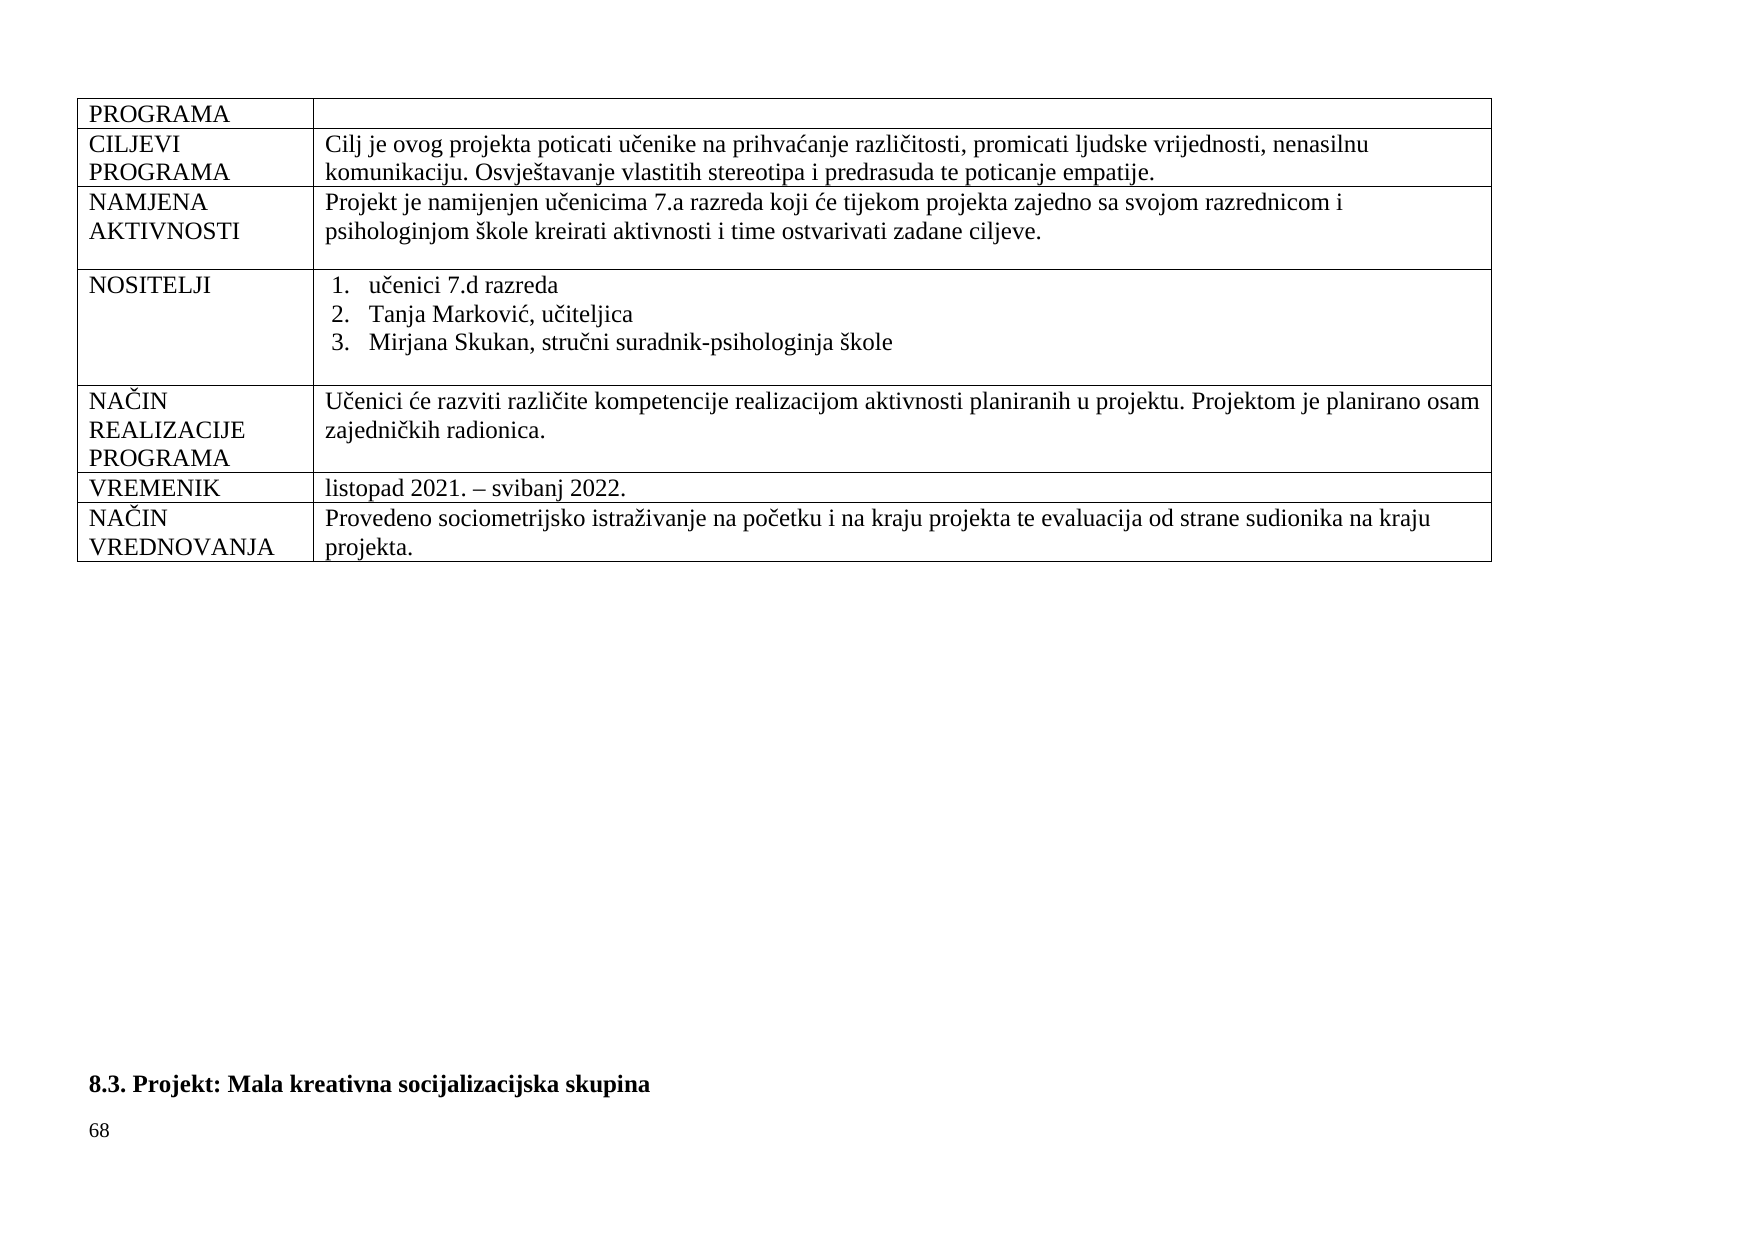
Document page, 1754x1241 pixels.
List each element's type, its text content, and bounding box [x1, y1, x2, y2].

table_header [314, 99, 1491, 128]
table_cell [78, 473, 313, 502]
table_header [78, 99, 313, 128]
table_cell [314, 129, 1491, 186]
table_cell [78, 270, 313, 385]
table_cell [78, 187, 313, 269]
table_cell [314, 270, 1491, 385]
text 8.3. Projekt: Mala kreativna socijalizacijska skupina [89, 1069, 1665, 1098]
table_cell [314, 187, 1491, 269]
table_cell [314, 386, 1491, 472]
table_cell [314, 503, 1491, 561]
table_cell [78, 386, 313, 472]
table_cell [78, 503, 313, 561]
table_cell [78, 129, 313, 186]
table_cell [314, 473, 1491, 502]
